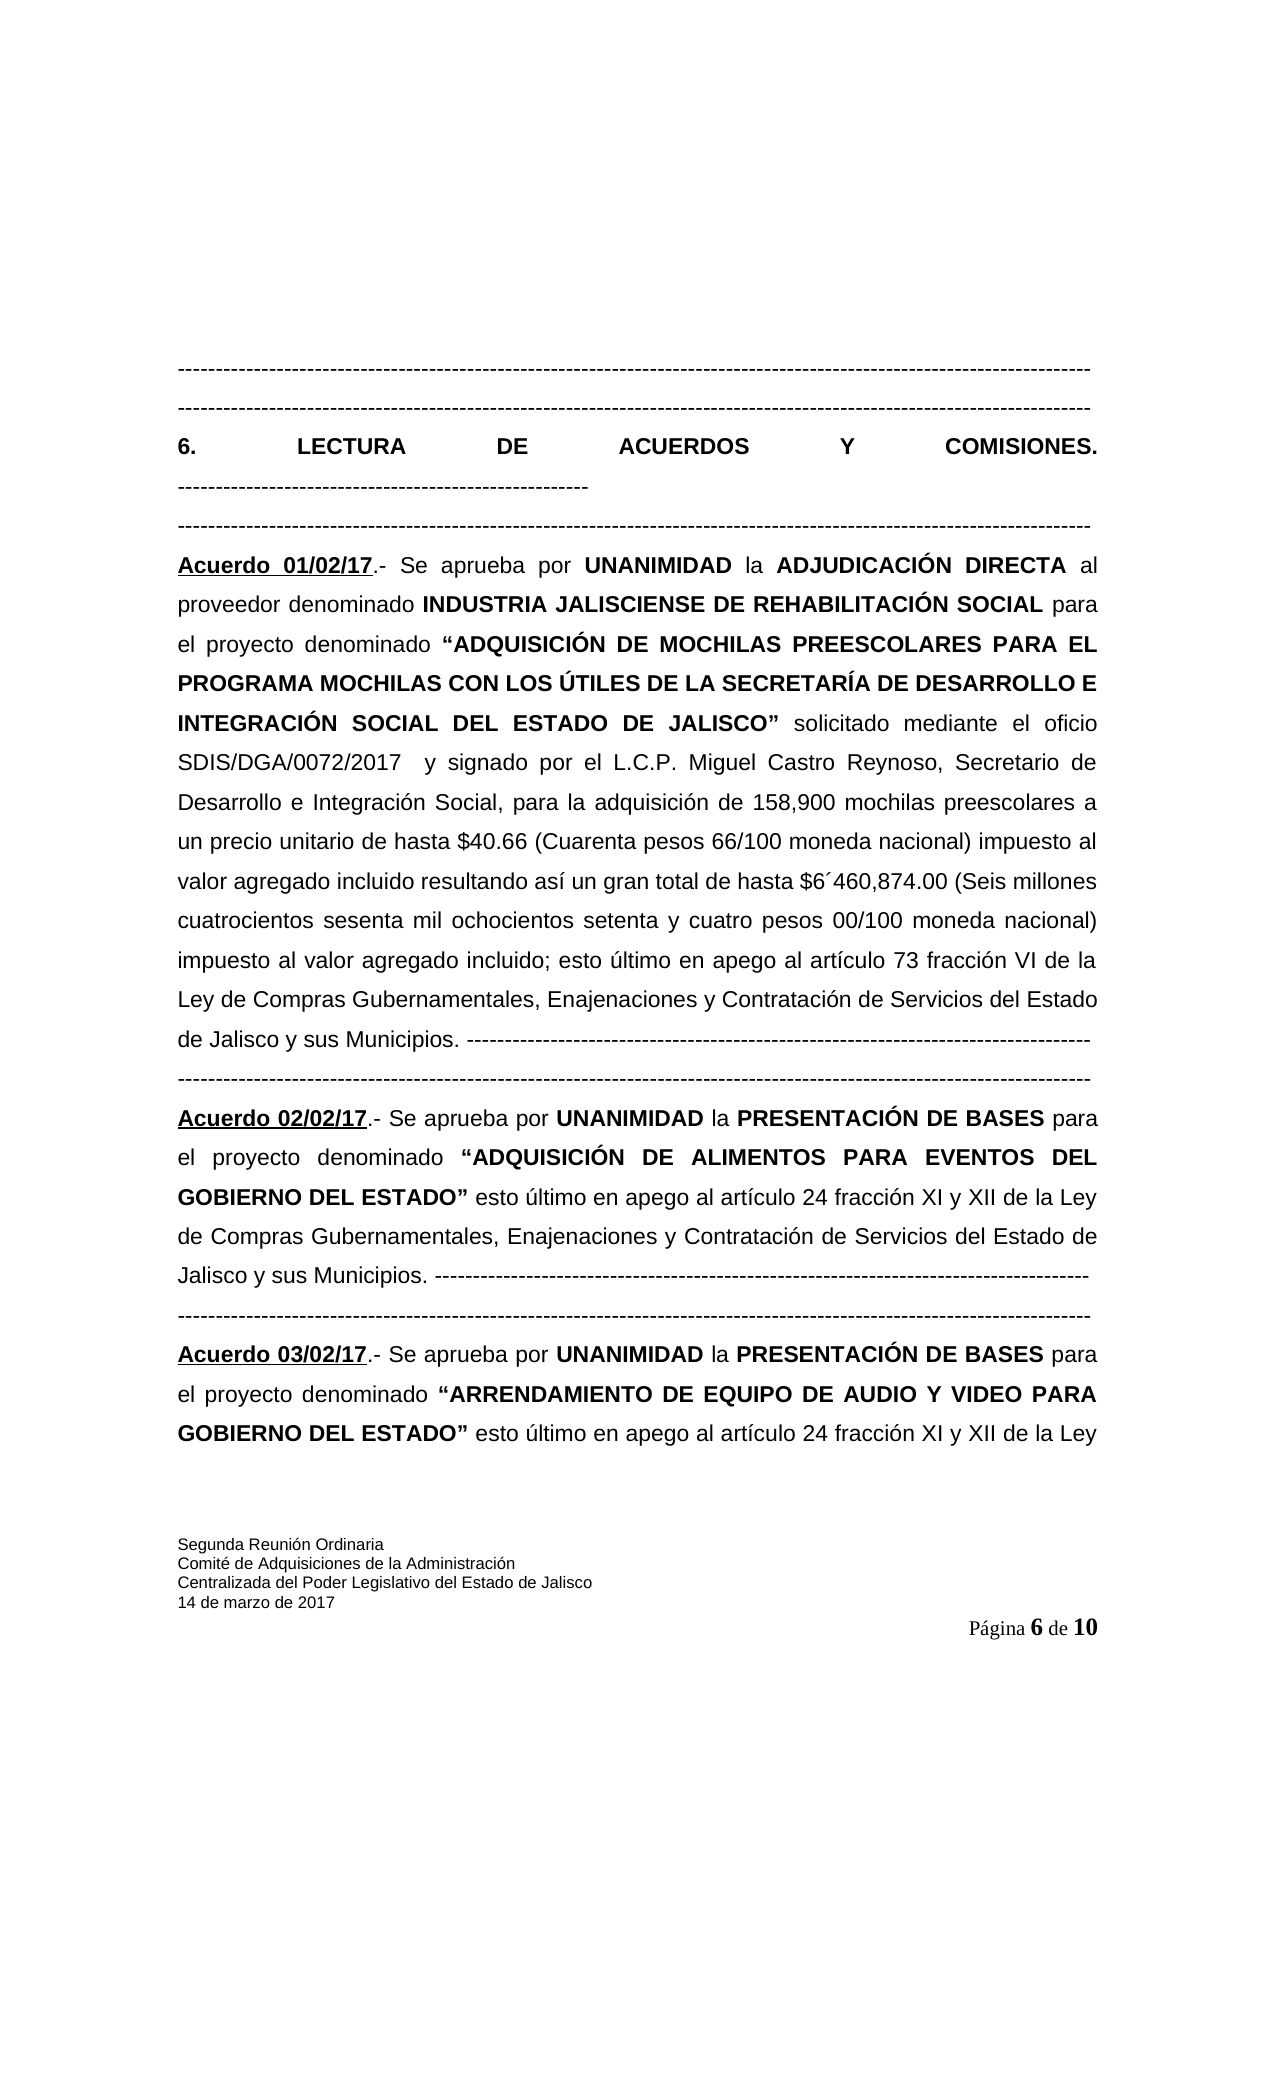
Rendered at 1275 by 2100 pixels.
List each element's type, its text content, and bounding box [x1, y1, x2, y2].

text ------------------------------------------------------------------------------------------------------------------------ [177, 354, 1098, 381]
text Acuerdo 02/02/17.- Se aprueba por UNANIMIDAD la PRESENTACIÓN DE BASES para el proyecto denominado “ADQUISICIÓN DE ALIMENTOS PARA EVENTOS DEL GOBIERNO DEL ESTADO” esto último en apego al artículo 24 fracción XI y XII de la Ley de Compras Gubernamentales, Enajenaciones y Contratación de Servicios del Estado de Jalisco y sus Municipios. -------------------------------------------------------------------------------------- [177, 1104, 1098, 1289]
text Acuerdo 01/02/17.- Se aprueba por UNANIMIDAD la ADJUDICACIÓN DIRECTA al proveedor denominado INDUSTRIA JALISCIENSE DE REHABILITACIÓN SOCIAL para el proyecto denominado “ADQUISICIÓN DE MOCHILAS PREESCOLARES PARA EL PROGRAMA MOCHILAS CON LOS ÚTILES DE LA SECRETARÍA DE DESARROLLO E INTEGRACIÓN SOCIAL DEL ESTADO DE JALISCO” solicitado mediante el oficio SDIS/DGA/0072/2017 y signado por el L.C.P. Miguel Castro Reynoso, Secretario de Desarrollo e Integración Social, para la adquisición de 158,900 mochilas preescolares a un precio unitario de hasta $40.66 (Cuarenta pesos 66/100 moneda nacional) impuesto al valor agregado incluido resultando así un gran total de hasta $6´460,874.00 (Seis millones cuatrocientos sesenta mil ochocientos setenta y cuatro pesos 00/100 moneda nacional) impuesto al valor agregado incluido; esto último en apego al artículo 73 fracción VI de la Ley de Compras Gubernamentales, Enajenaciones y Contratación de Servicios del Estado de Jalisco y sus Municipios. ---------------------------------------------------------------------------------- [177, 552, 1098, 1052]
list LECTURA DE ACUERDOS Y COMISIONES. ------------------------------------------------------ [177, 433, 1098, 499]
text ------------------------------------------------------------------------------------------------------------------------ [177, 394, 1098, 420]
text ------------------------------------------------------------------------------------------------------------------------ [177, 512, 1098, 539]
text ------------------------------------------------------------------------------------------------------------------------ [177, 1302, 1098, 1328]
text ------------------------------------------------------------------------------------------------------------------------ [177, 1065, 1098, 1091]
text Acuerdo 03/02/17.- Se aprueba por UNANIMIDAD la PRESENTACIÓN DE BASES para el proyecto denominado “ARRENDAMIENTO DE EQUIPO DE AUDIO Y VIDEO PARA GOBIERNO DEL ESTADO” esto último en apego al artículo 24 fracción XI y XII de la Ley de Compras Gubernamentales, Enajenaciones y Contratación de Servicios del Estado de Jalisco y sus Municipios. -------------------------------------------------------------------------------------- [177, 1341, 1098, 1447]
